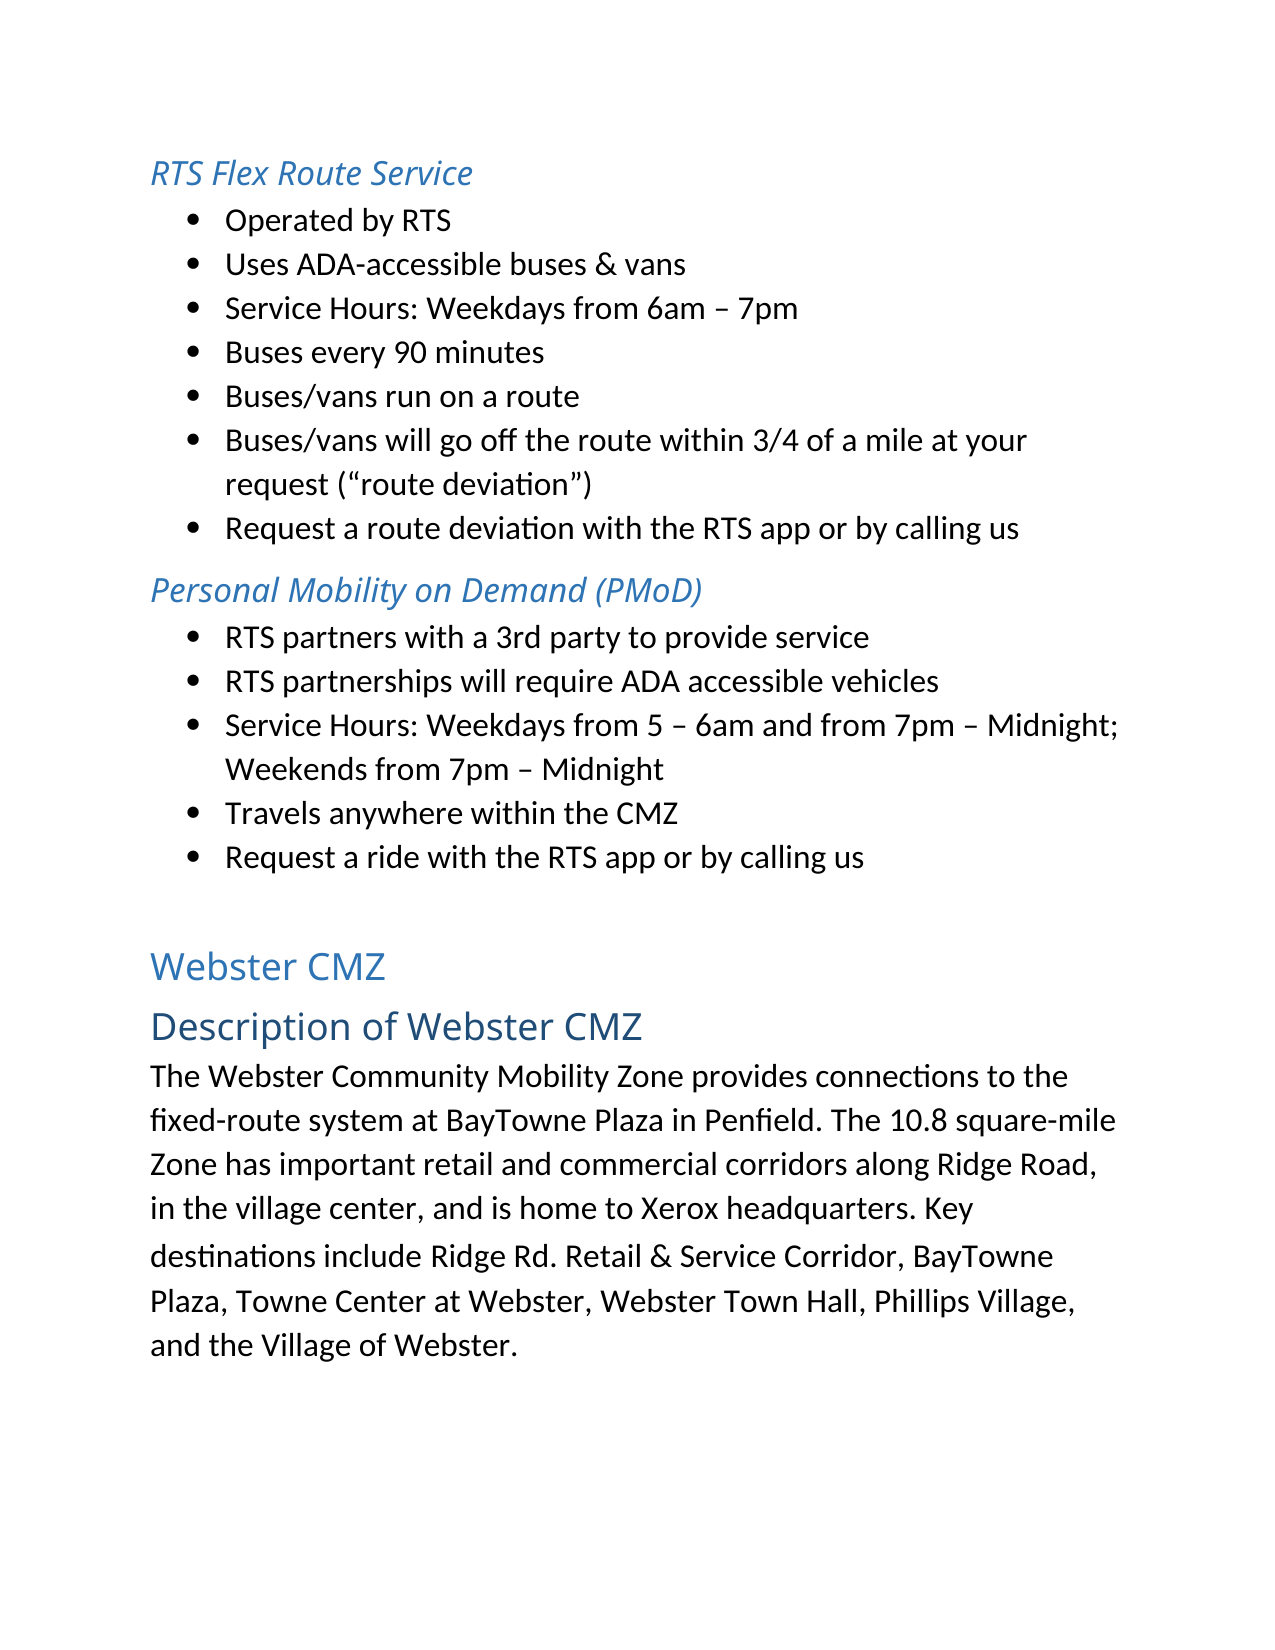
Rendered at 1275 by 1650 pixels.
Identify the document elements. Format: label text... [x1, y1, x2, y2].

list Operated by RTS [187, 199, 1125, 240]
list Buses every 90 minutes [187, 331, 1125, 372]
list Buses/vans run on a route [187, 375, 1125, 416]
text The Webster Community Mobility Zone provides connections to the fixed-route system at BayTowne Plaza in Penfield. The 10.8 square-mile Zone has important retail and commercial corridors along Ridge Road, in the village center, and is home to Xerox headquarters. Key destinations include Ridge Rd. Retail & Service Corridor, BayTowne Plaza, Towne Center at Webster, Webster Town Hall, Phillips Village, and the Village of Webster. [150, 1055, 1125, 1365]
list Buses/vans will go off the route within 3/4 of a mile at your request (“route deviation”) [187, 419, 1125, 503]
list Uses ADA-accessible buses & vans [187, 243, 1125, 284]
list Travels anywhere within the CMZ [187, 792, 1125, 833]
list Service Hours: Weekdays from 5 – 6am and from 7pm – Midnight; Weekends from 7pm – Midnight [187, 704, 1125, 789]
list Request a route deviation with the RTS app or by calling us [187, 507, 1125, 547]
subtitle RTS Flex Route Service [150, 150, 1125, 195]
subtitle Description of Webster CMZ [150, 1000, 1125, 1051]
subtitle Personal Mobility on Demand (PMoD) [150, 567, 1125, 613]
list RTS partners with a 3rd party to provide service [187, 616, 1125, 657]
subtitle Webster CMZ [150, 941, 1125, 992]
list Service Hours: Weekdays from 6am – 7pm [187, 287, 1125, 328]
list Request a ride with the RTS app or by calling us [187, 836, 1125, 877]
list RTS partnerships will require ADA accessible vehicles [187, 660, 1125, 701]
